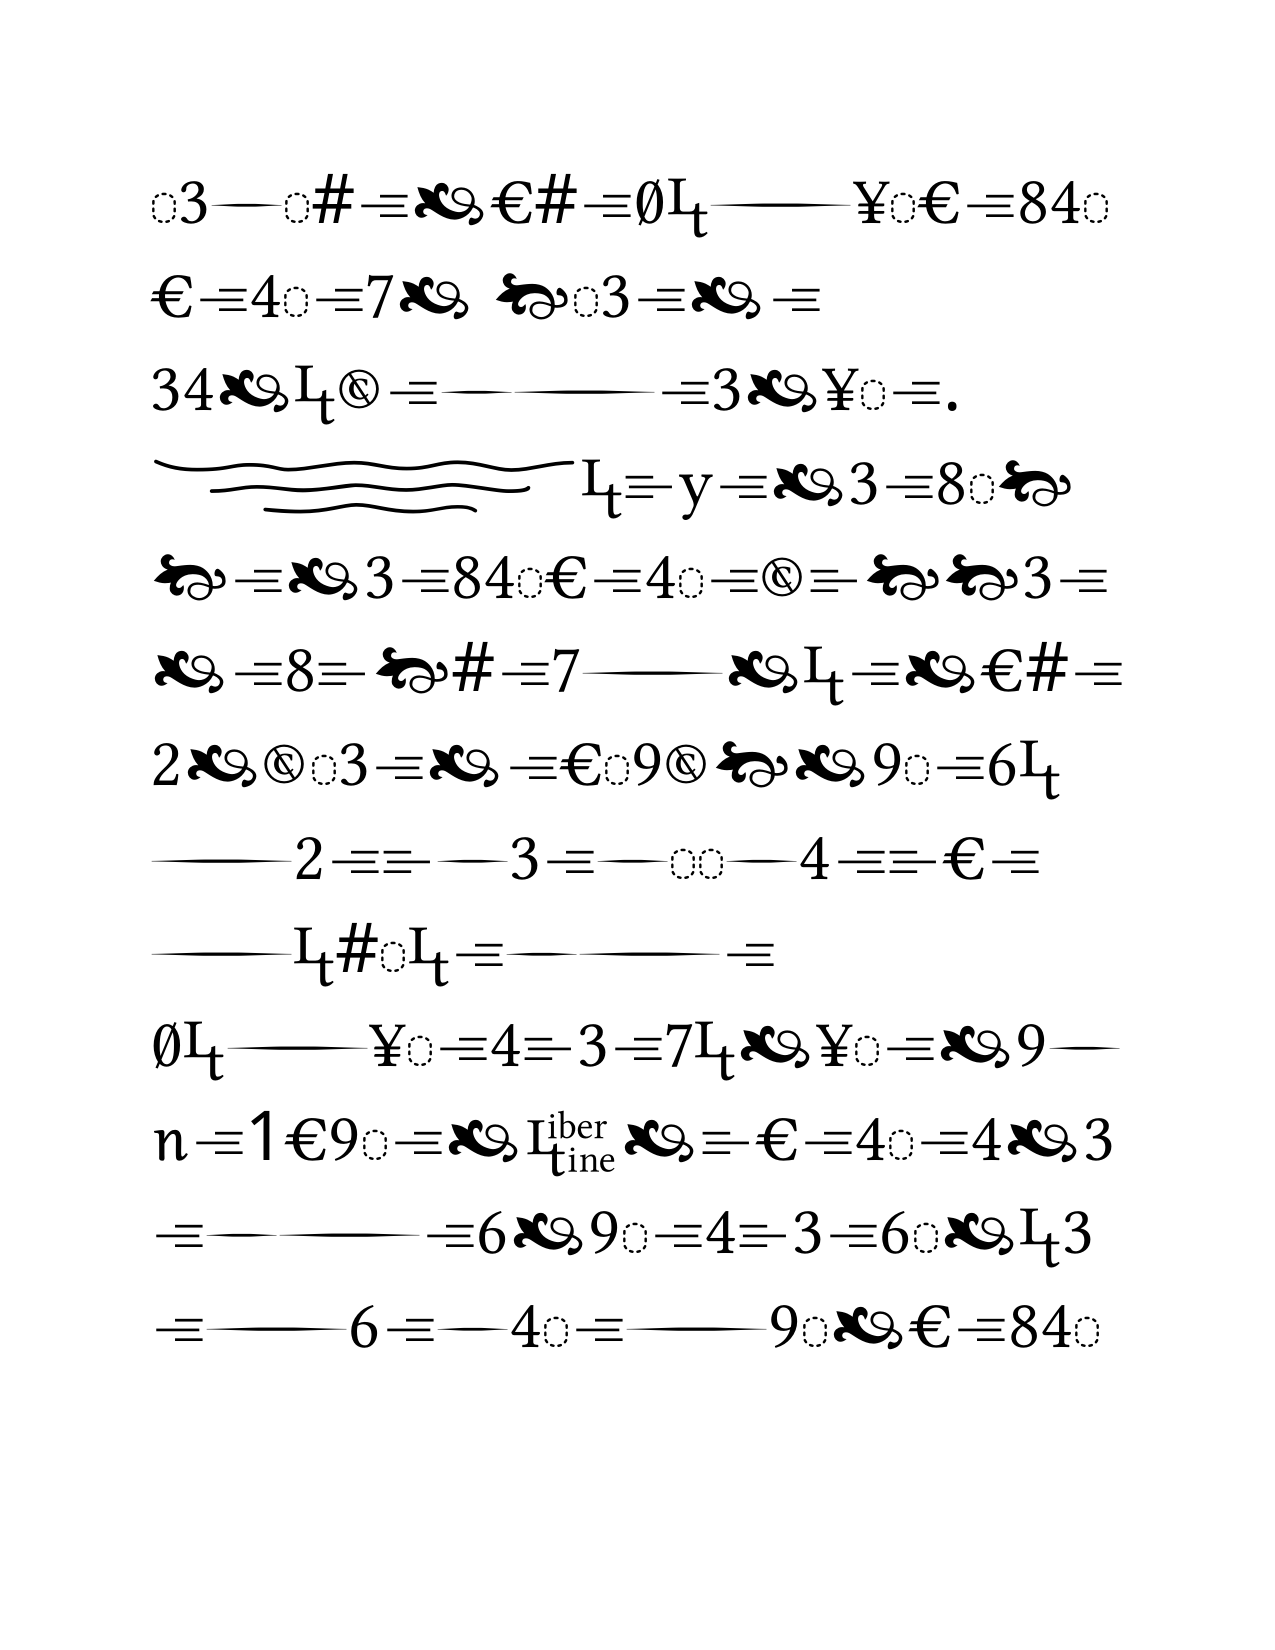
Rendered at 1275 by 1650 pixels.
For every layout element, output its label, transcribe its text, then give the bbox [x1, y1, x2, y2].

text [150, 993, 1125, 1367]
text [150, 150, 1125, 337]
text .### [150, 337, 1125, 993]
